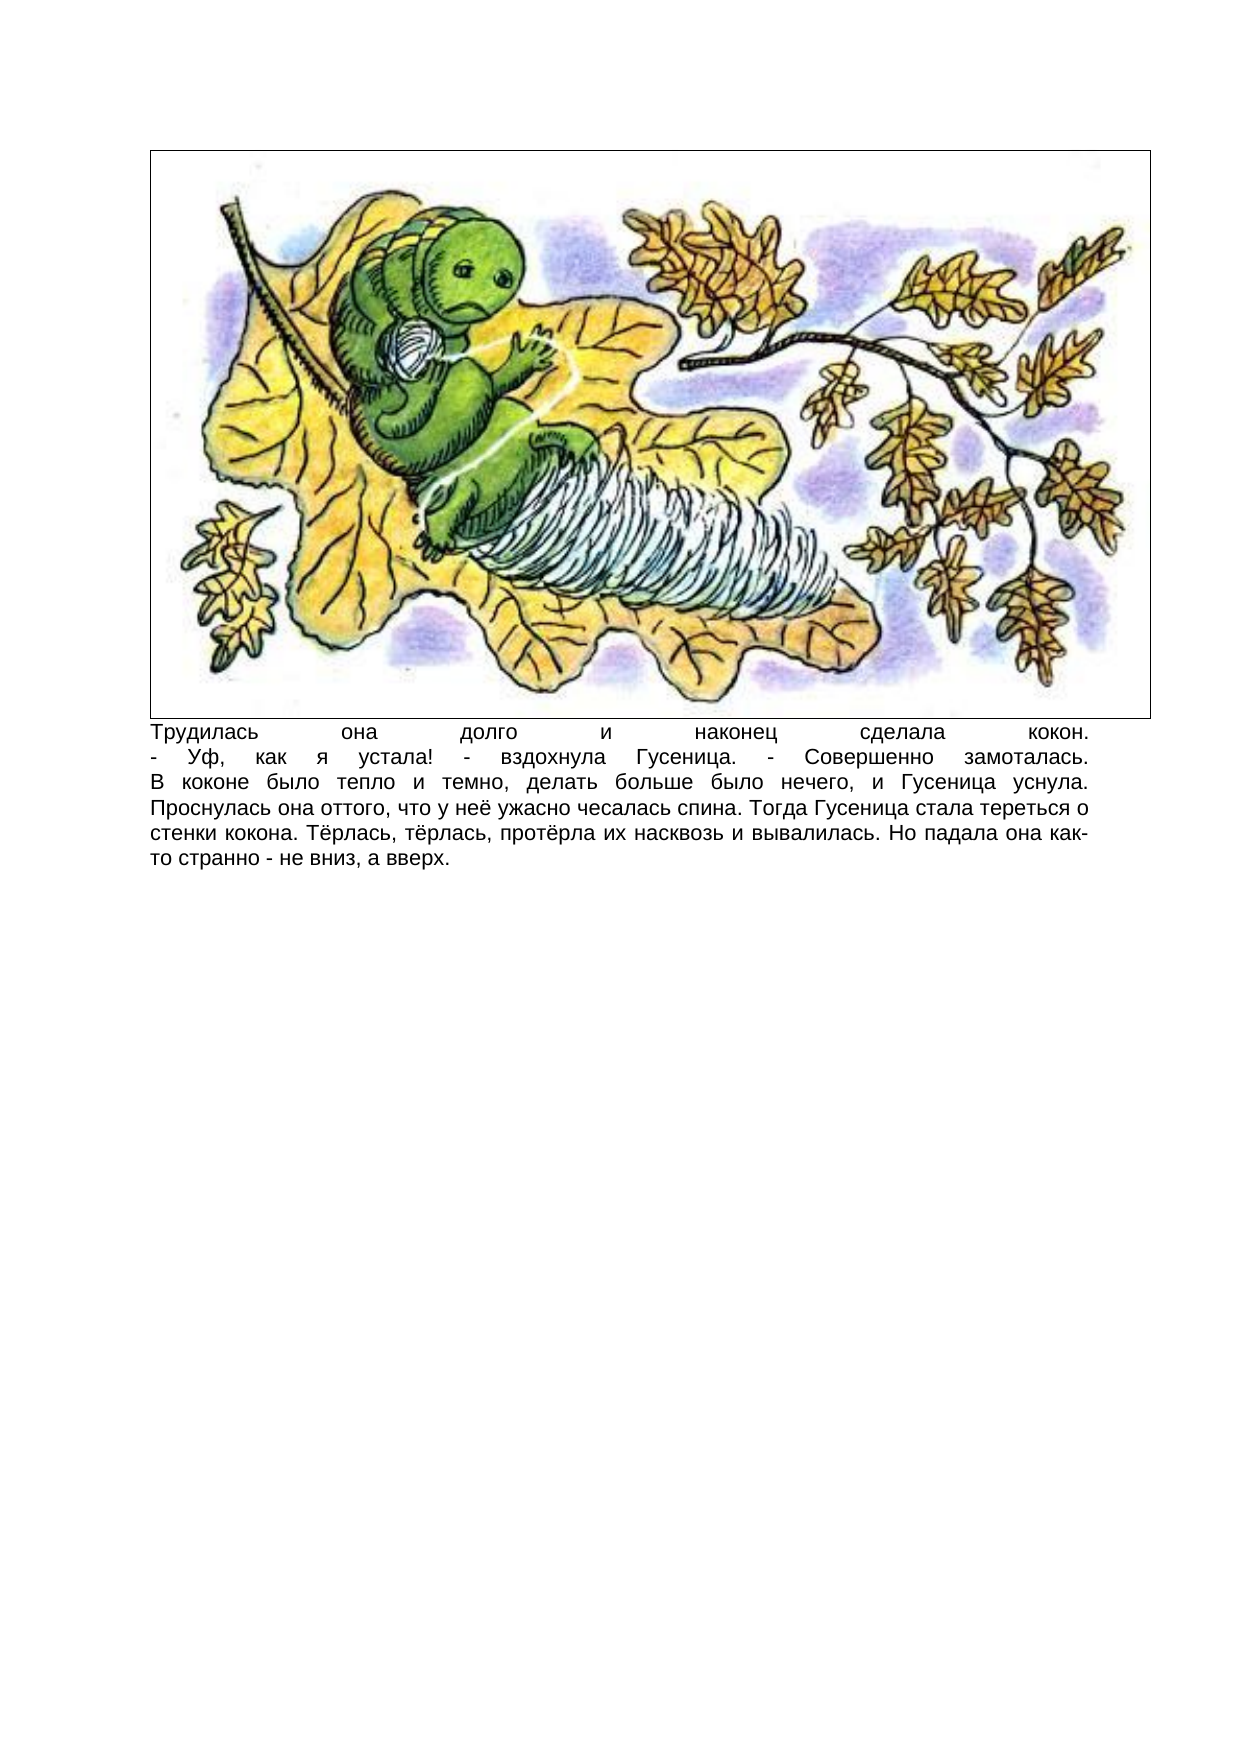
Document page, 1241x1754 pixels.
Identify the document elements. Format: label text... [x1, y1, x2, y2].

picture [151, 151, 1150, 718]
text Трудилась она долго и наконец сделала кокон.- Уф, как я устала! - вздохнула Гусеница. - Совершенно замоталась.В коконе было тепло и темно, делать больше было нечего, и Гусеница уснула.Проснулась она оттого, что у неё ужасно чесалась спина. Тогда Гусеница стала тереться о стенки кокона. Тёрлась, тёрлась, протёрла их насквозь и вывалилась. Но падала она как-то странно - не вниз, а вверх. [150, 719, 1090, 870]
